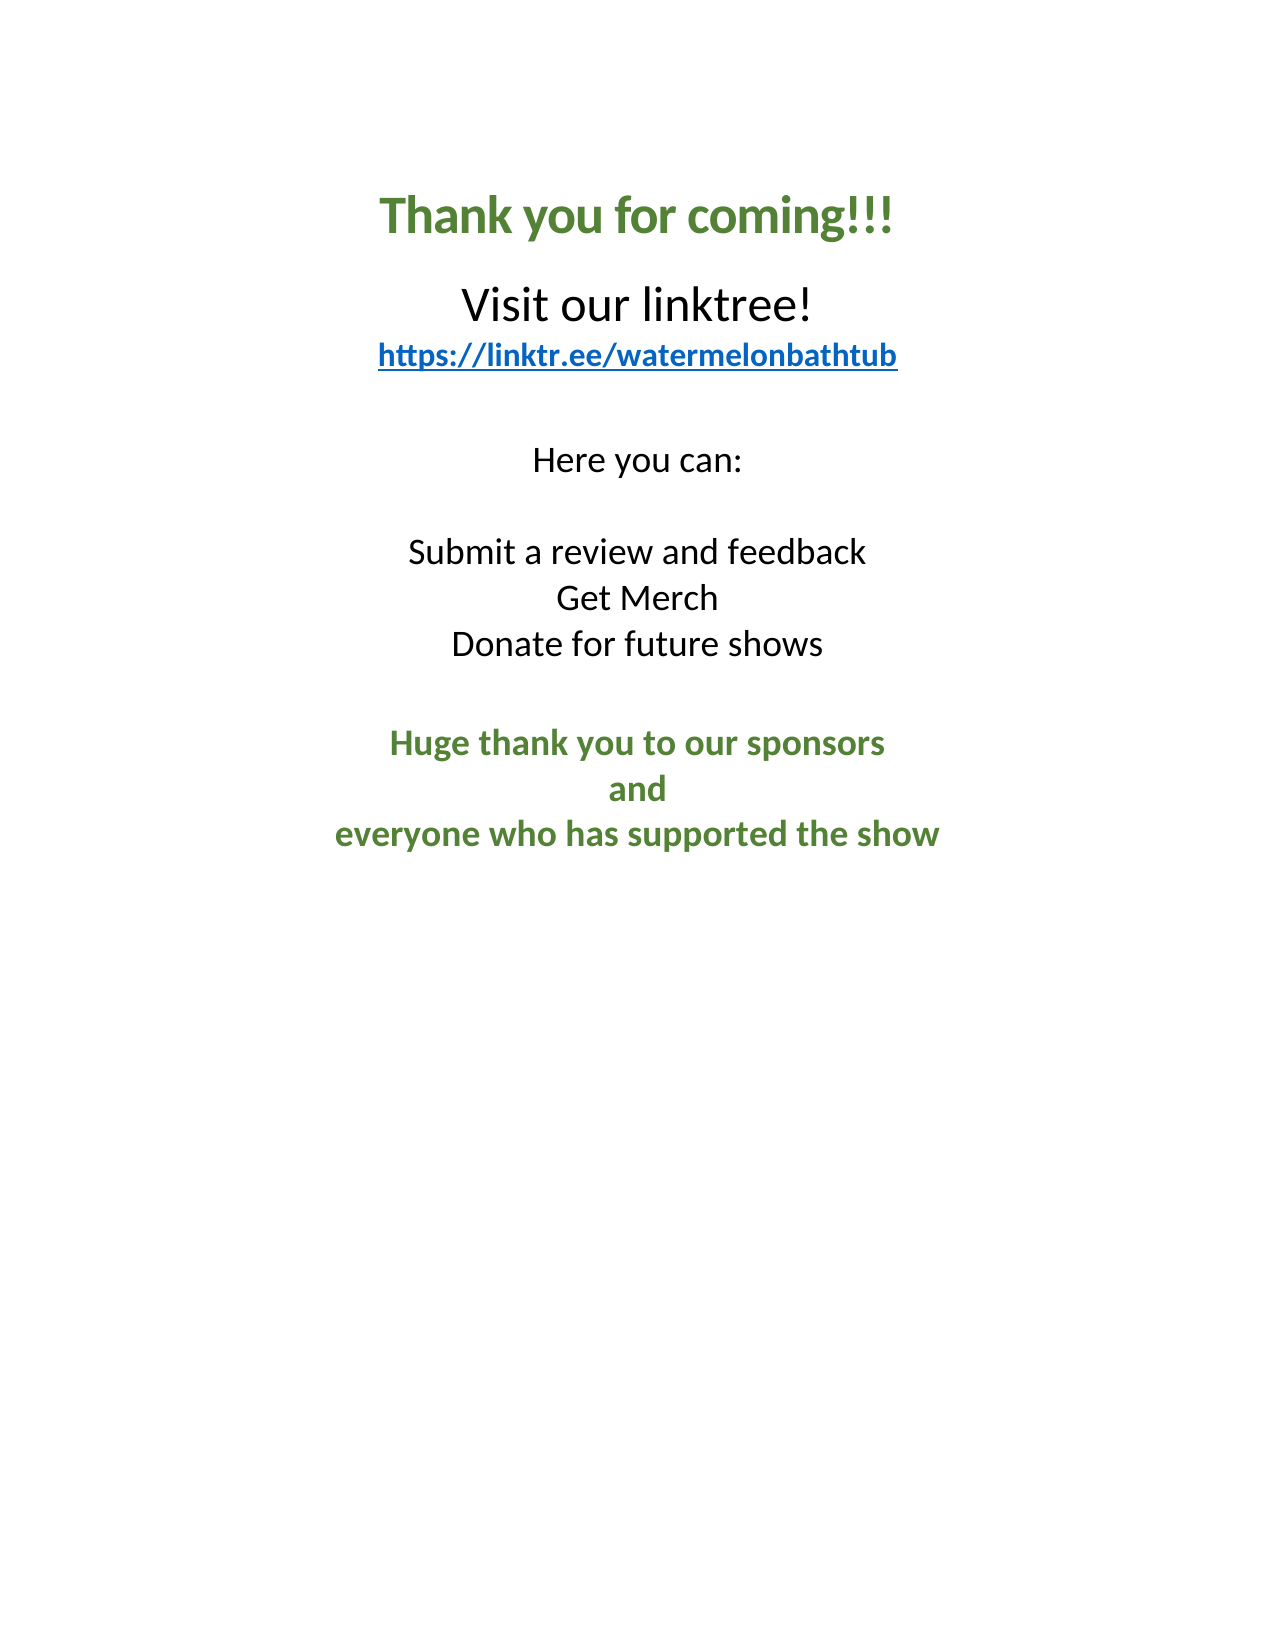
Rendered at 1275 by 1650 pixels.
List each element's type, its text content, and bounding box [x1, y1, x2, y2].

text Submit a review and feedback [150, 528, 1125, 574]
text Get Merch [150, 574, 1125, 619]
text Huge thank you to our sponsors [150, 719, 1125, 764]
text everyone who has supported the show [150, 810, 1125, 856]
text https://linktr.ee/watermelonbathtub [150, 334, 1125, 375]
text Donate for future shows [150, 619, 1125, 665]
title Thank you for coming!!! [150, 181, 1125, 247]
text Here you can: [150, 436, 1125, 482]
text and [150, 764, 1125, 810]
text Visit our linktree! [150, 273, 1125, 334]
